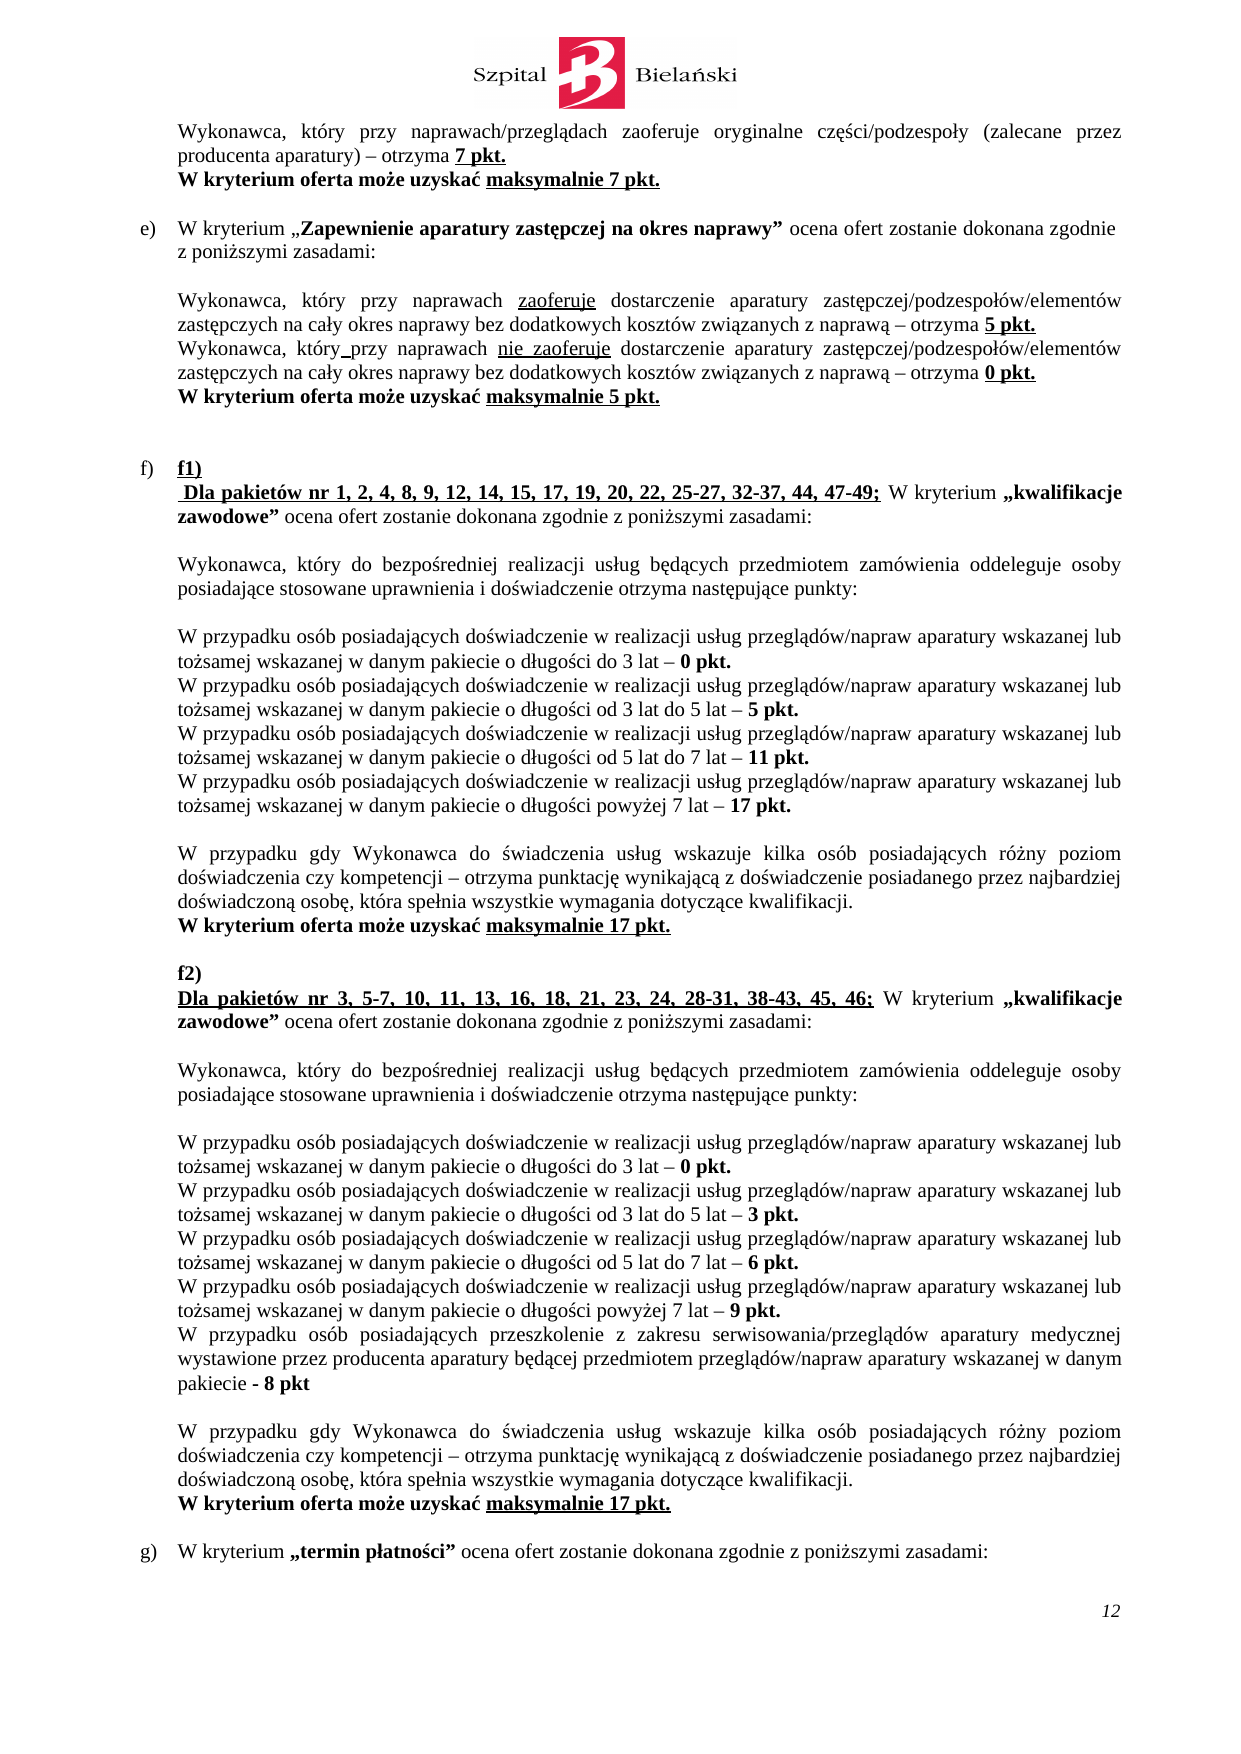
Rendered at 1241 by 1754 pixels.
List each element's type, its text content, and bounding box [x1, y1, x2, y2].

text W przypadku osób posiadających doświadczenie w realizacji usług przeglądów/napraw aparatury wskazanej lub tożsamej wskazanej w danym pakiecie o długości do 3 lat – 0 pkt. [177, 1130, 1122, 1178]
text W przypadku osób posiadających doświadczenie w realizacji usług przeglądów/napraw aparatury wskazanej lub tożsamej wskazanej w danym pakiecie o długości od 3 lat do 5 lat – 5 pkt. [177, 673, 1122, 721]
text W przypadku gdy Wykonawca do świadczenia usług wskazuje kilka osób posiadających różny poziom doświadczenia czy kompetencji – otrzyma punktację wynikającą z doświadczenie posiadanego przez najbardziej doświadczoną osobę, która spełnia wszystkie wymagania dotyczące kwalifikacji. [177, 1418, 1122, 1491]
text Wykonawca, który do bezpośredniej realizacji usług będących przedmiotem zamówienia oddeleguje osoby posiadające stosowane uprawnienia i doświadczenie otrzyma następujące punkty: [177, 1058, 1122, 1106]
text W przypadku gdy Wykonawca do świadczenia usług wskazuje kilka osób posiadających różny poziom doświadczenia czy kompetencji – otrzyma punktację wynikającą z doświadczenie posiadanego przez najbardziej doświadczoną osobę, która spełnia wszystkie wymagania dotyczące kwalifikacji. [177, 841, 1122, 913]
list W kryterium „Zapewnienie aparatury zastępczej na okres naprawy” ocena ofert zostanie dokonana zgodnie z poniższymi zasadami: [140, 215, 1122, 263]
text W przypadku osób posiadających przeszkolenie z zakresu serwisowania/przeglądów aparatury medycznej wystawione przez producenta aparatury będącej przedmiotem przeglądów/napraw aparatury wskazanej w danym pakiecie - 8 pkt [177, 1322, 1122, 1394]
text W kryterium oferta może uzyskać maksymalnie 17 pkt. [133, 1491, 1122, 1515]
text Wykonawca, który przy naprawach/przeglądach zaoferuje oryginalne części/podzespoły (zalecane przez producenta aparatury) – otrzyma 7 pkt. [177, 119, 1122, 167]
text W przypadku osób posiadających doświadczenie w realizacji usług przeglądów/napraw aparatury wskazanej lub tożsamej wskazanej w danym pakiecie o długości od 5 lat do 7 lat – 11 pkt. [177, 721, 1122, 769]
text W kryterium oferta może uzyskać maksymalnie 7 pkt. [133, 167, 1122, 191]
text Dla pakietów nr 3, 5-7, 10, 11, 13, 16, 18, 21, 23, 24, 28-31, 38-43, 45, 46; W kryterium „kwalifikacje zawodowe” ocena ofert zostanie dokonana zgodnie z poniższymi zasadami: [177, 985, 1122, 1033]
list f1) [140, 456, 1122, 480]
list W kryterium „termin płatności” ocena ofert zostanie dokonana zgodnie z poniższymi zasadami: [140, 1539, 1122, 1563]
text W przypadku osób posiadających doświadczenie w realizacji usług przeglądów/napraw aparatury wskazanej lub tożsamej wskazanej w danym pakiecie o długości do 3 lat – 0 pkt. [177, 624, 1122, 673]
text f2) [177, 961, 1122, 985]
text Wykonawca, który do bezpośredniej realizacji usług będących przedmiotem zamówienia oddeleguje osoby posiadające stosowane uprawnienia i doświadczenie otrzyma następujące punkty: [177, 552, 1122, 600]
text Wykonawca, który przy naprawach zaoferuje dostarczenie aparatury zastępczej/podzespołów/elementów zastępczych na cały okres naprawy bez dodatkowych kosztów związanych z naprawą – otrzyma 5 pkt. [177, 288, 1122, 336]
text Wykonawca, który przy naprawach nie zaoferuje dostarczenie aparatury zastępczej/podzespołów/elementów zastępczych na cały okres naprawy bez dodatkowych kosztów związanych z naprawą – otrzyma 0 pkt. [177, 336, 1122, 384]
text Dla pakietów nr 1, 2, 4, 8, 9, 12, 14, 15, 17, 19, 20, 22, 25-27, 32-37, 44, 47-49; W kryterium „kwalifikacje zawodowe” ocena ofert zostanie dokonana zgodnie z poniższymi zasadami: [177, 480, 1122, 528]
picture [474, 37, 737, 109]
text W przypadku osób posiadających doświadczenie w realizacji usług przeglądów/napraw aparatury wskazanej lub tożsamej wskazanej w danym pakiecie o długości powyżej 7 lat – 17 pkt. [177, 769, 1122, 817]
text W kryterium oferta może uzyskać maksymalnie 17 pkt. [133, 913, 1122, 937]
text W przypadku osób posiadających doświadczenie w realizacji usług przeglądów/napraw aparatury wskazanej lub tożsamej wskazanej w danym pakiecie o długości od 3 lat do 5 lat – 3 pkt. [177, 1178, 1122, 1226]
text W przypadku osób posiadających doświadczenie w realizacji usług przeglądów/napraw aparatury wskazanej lub tożsamej wskazanej w danym pakiecie o długości powyżej 7 lat – 9 pkt. [177, 1274, 1122, 1322]
text W przypadku osób posiadających doświadczenie w realizacji usług przeglądów/napraw aparatury wskazanej lub tożsamej wskazanej w danym pakiecie o długości od 5 lat do 7 lat – 6 pkt. [177, 1226, 1122, 1274]
text W kryterium oferta może uzyskać maksymalnie 5 pkt. [133, 384, 1122, 408]
